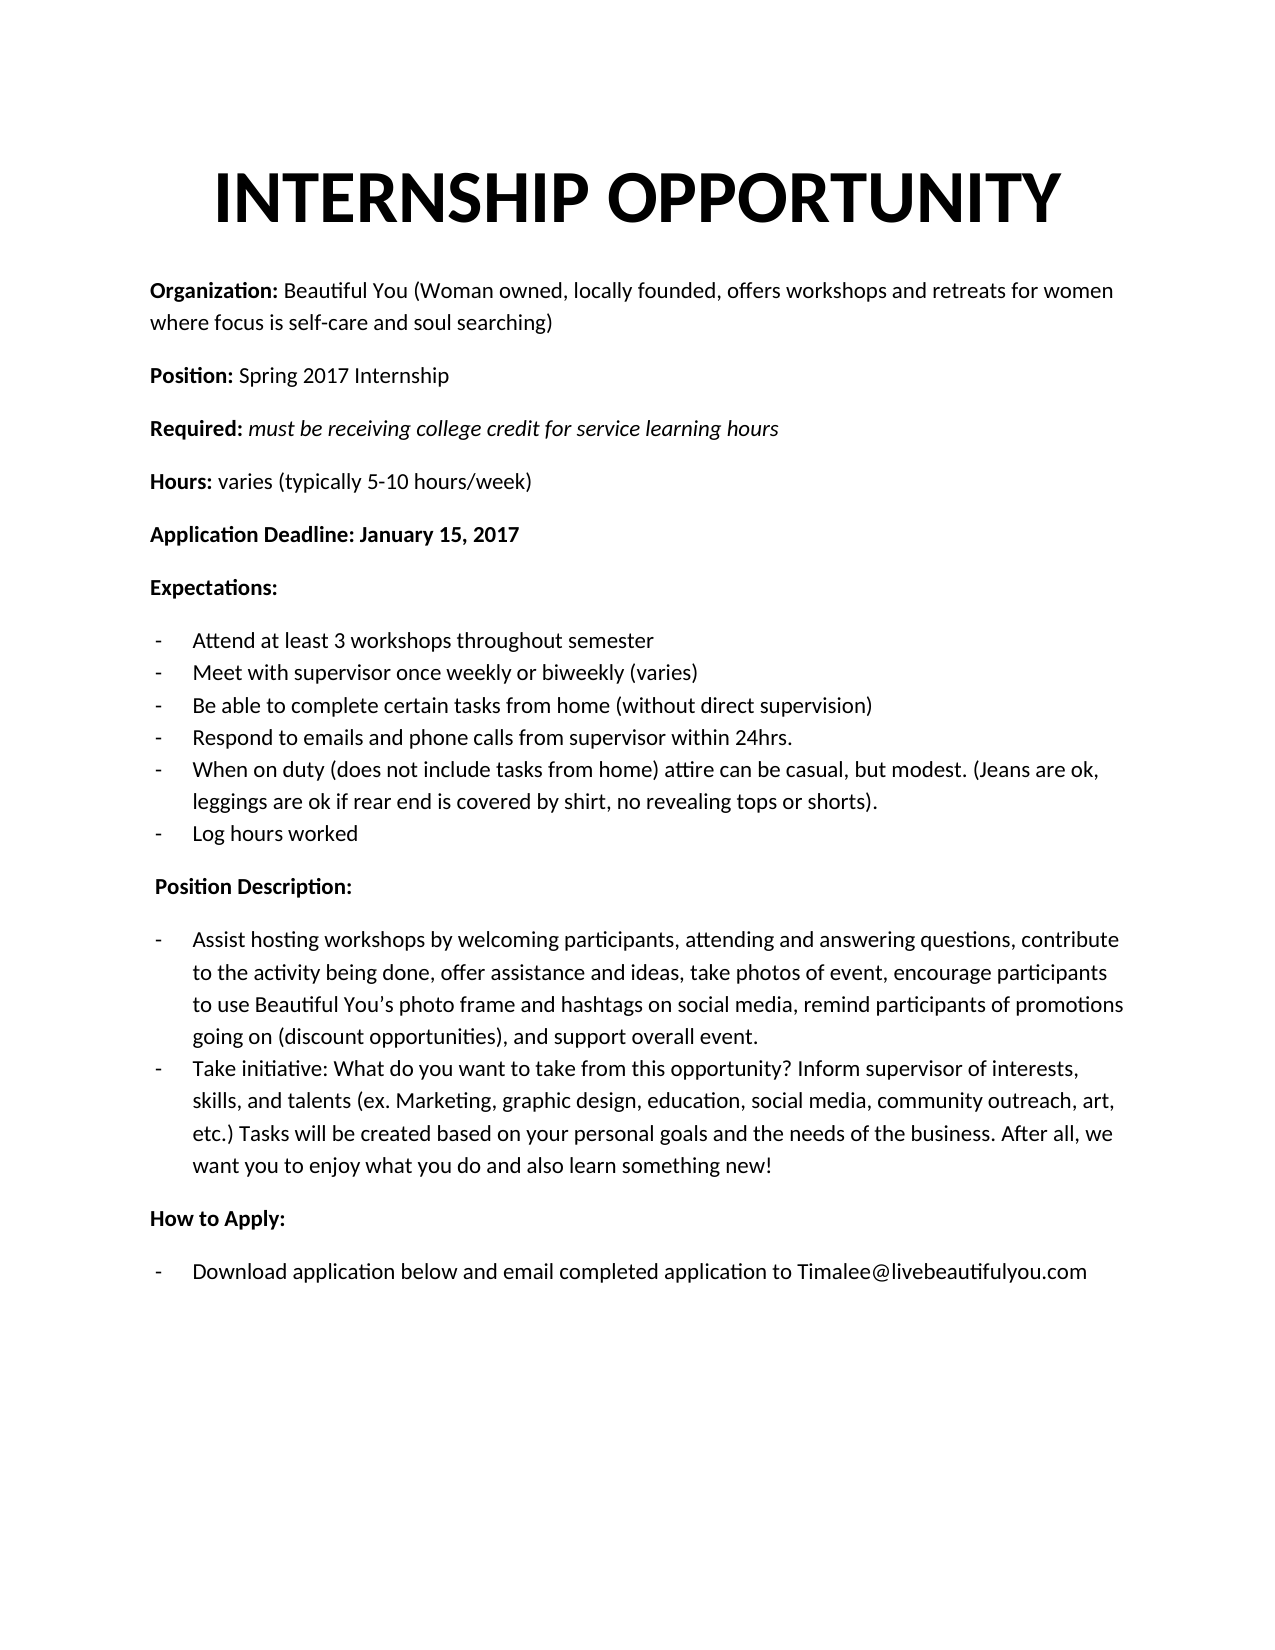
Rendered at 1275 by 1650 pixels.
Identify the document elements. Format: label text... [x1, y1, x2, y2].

text Hours: varies (typically 5-10 hours/week) [150, 467, 1125, 495]
list Download application below and email completed application to Timalee@livebeautifulyou.com [155, 1257, 1125, 1285]
text Required: must be receiving college credit for service learning hours [150, 414, 1125, 442]
text INTERNSHIP OPPORTUNITY [150, 150, 1125, 242]
text Expectations: [150, 573, 1125, 601]
text How to Apply: [150, 1204, 1125, 1232]
list When on duty (does not include tasks from home) attire can be casual, but modest. (Jeans are ok, leggings are ok if rear end is covered by shirt, no revealing tops or shorts). [155, 755, 1125, 815]
list Respond to emails and phone calls from supervisor within 24hrs. [155, 723, 1125, 751]
list Attend at least 3 workshops throughout semester [155, 626, 1125, 654]
text Organization: Beautiful You (Woman owned, locally founded, offers workshops and retreats for women where focus is self-care and soul searching) [150, 276, 1125, 336]
list Take initiative: What do you want to take from this opportunity? Inform supervisor of interests, skills, and talents (ex. Marketing, graphic design, education, social media, community outreach, art, etc.) Tasks will be created based on your personal goals and the needs of the business. After all, we want you to enjoy what you do and also learn something new! [155, 1054, 1125, 1179]
list Log hours worked [155, 819, 1125, 847]
list Be able to complete certain tasks from home (without direct supervision) [155, 691, 1125, 719]
list Meet with supervisor once weekly or biweekly (varies) [155, 658, 1125, 687]
text Position: Spring 2017 Internship [150, 361, 1125, 389]
text Application Deadline: January 15, 2017 [150, 520, 1125, 548]
list Assist hosting workshops by welcoming participants, attending and answering questions, contribute to the activity being done, offer assistance and ideas, take photos of event, encourage participants to use Beautiful You’s photo frame and hashtags on social media, remind participants of promotions going on (discount opportunities), and support overall event. [155, 926, 1125, 1050]
text Position Description: [155, 872, 1125, 901]
